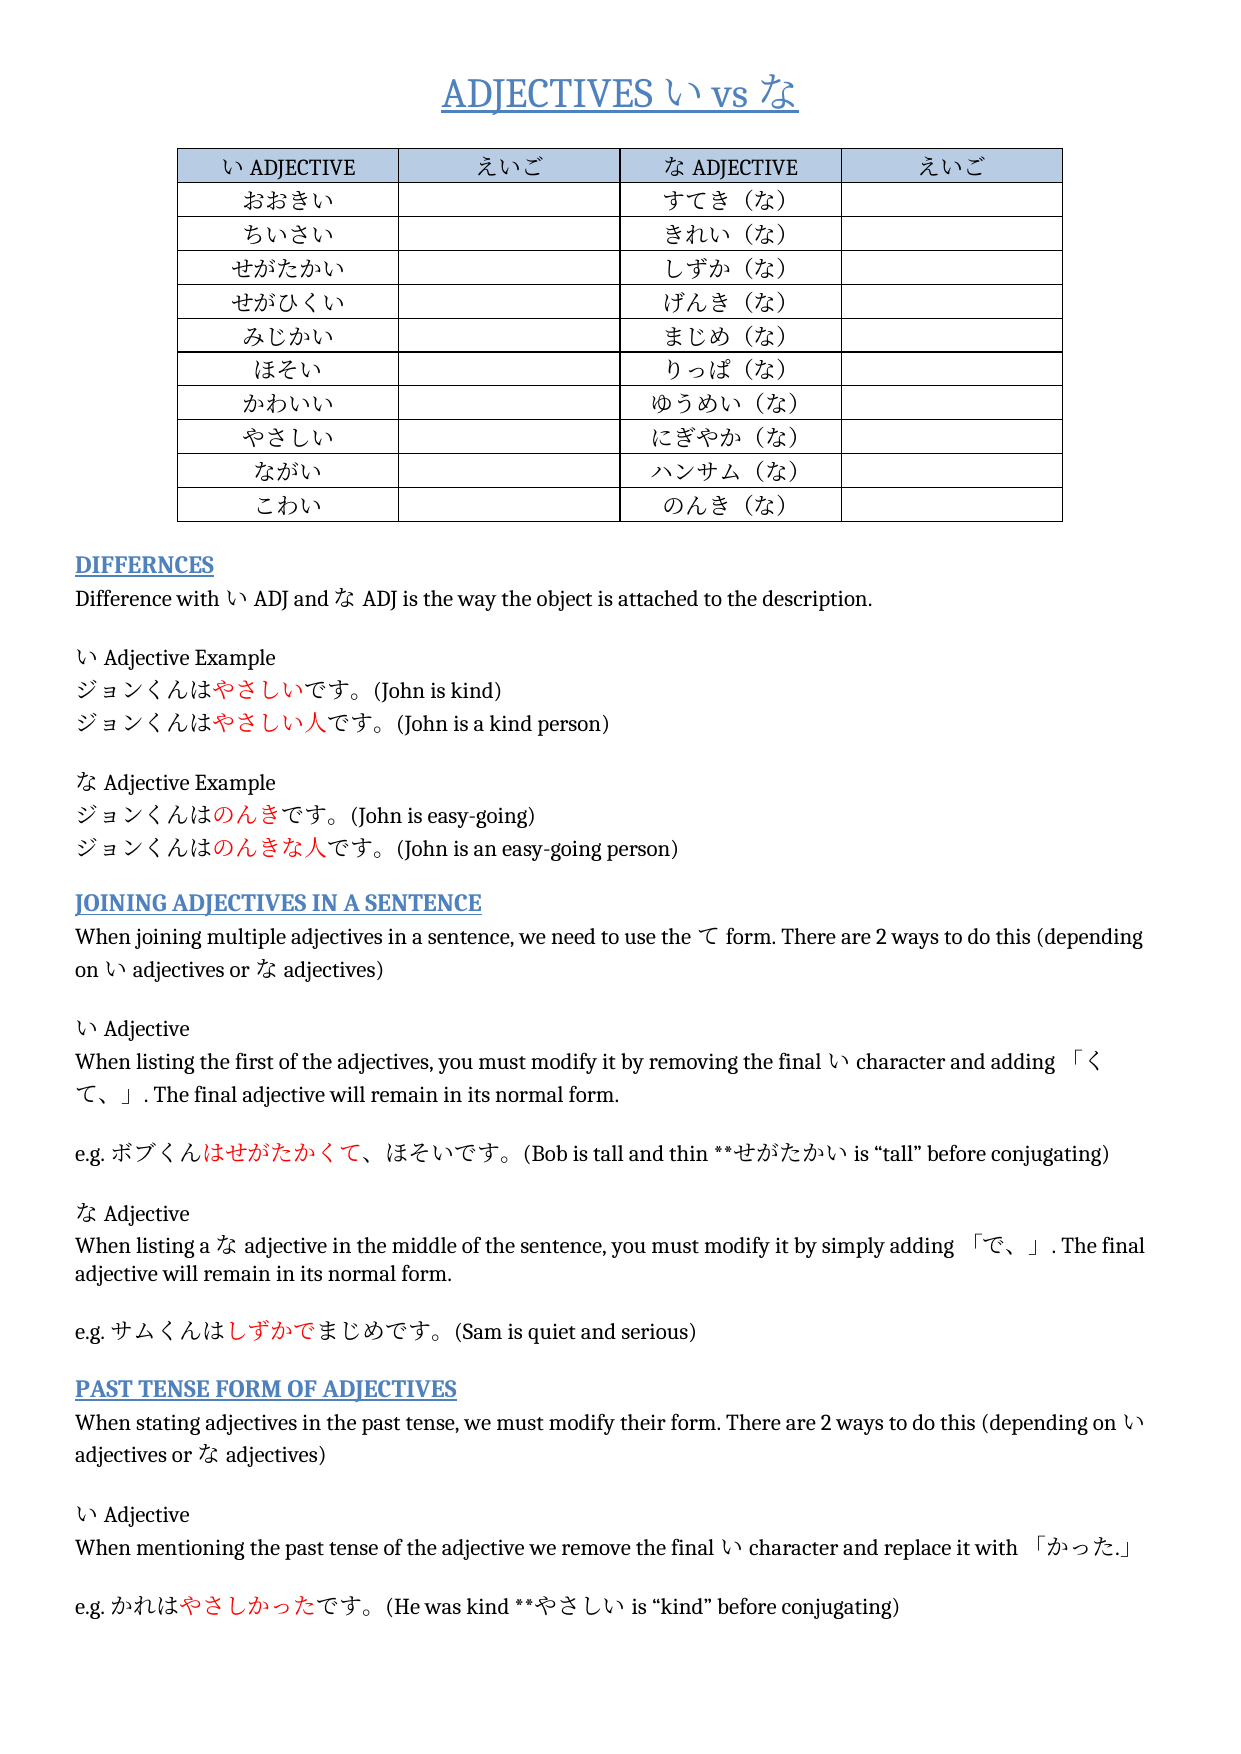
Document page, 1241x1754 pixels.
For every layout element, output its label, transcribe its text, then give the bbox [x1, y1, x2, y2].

table_cell まじめ（な） [621, 319, 841, 351]
table_cell げんき（な） [621, 285, 841, 317]
table_cell かわいい [178, 386, 398, 419]
table_cell りっぱ（な） [621, 353, 841, 385]
table_cell [399, 420, 619, 453]
table_cell ハンサム（な） [621, 454, 841, 487]
text ADJECTIVES いvs な [75, 59, 1165, 119]
table_header えいご [842, 149, 1062, 182]
table_cell せがひくい [178, 285, 398, 317]
table_cell ながい [178, 454, 398, 487]
text When stating adjectives in the past tense, we must modify their form. There are 2 ways to do this (depending on い adjectives or な adjectives) [75, 1403, 1165, 1469]
table_cell [399, 488, 619, 521]
table_cell [399, 183, 619, 216]
table_cell [842, 285, 1062, 317]
text Difference with い ADJ andな ADJ is the way the object is attached to the description. [75, 580, 1165, 613]
text い Adjective Example [75, 639, 1165, 672]
table_cell のんき（な） [621, 488, 841, 521]
table_cell こわい [178, 488, 398, 521]
table_cell [842, 319, 1062, 351]
text ジョンくんはやさしいです。(John is kind) [75, 672, 1165, 705]
text DIFFERNCES [75, 551, 1165, 580]
text い Adjective [75, 1496, 1165, 1529]
table_cell [399, 251, 619, 283]
table_header い ADJECTIVE [178, 149, 398, 182]
table_cell [842, 386, 1062, 419]
table_cell みじかい [178, 319, 398, 351]
table_cell やさしい [178, 420, 398, 453]
table_cell [842, 420, 1062, 453]
table_cell おおきい [178, 183, 398, 216]
table_header な ADJECTIVE [621, 149, 841, 182]
text When mentioning the past tense of the adjective we remove the final い character and replace it with 「かった.」 [75, 1529, 1165, 1562]
table_cell [842, 183, 1062, 216]
text When joining multiple adjectives in a sentence, we need to use the て form. There are 2 ways to do this (depending on い adjectives or な adjectives) [75, 918, 1165, 984]
table_cell すてき（な） [621, 183, 841, 216]
table_cell [399, 285, 619, 317]
text When listing the first of the adjectives, you must modify it by removing the final い character and adding 「くて、」. The final adjective will remain in its normal form. [75, 1043, 1165, 1109]
table_cell [842, 217, 1062, 249]
text ジョンくんはやさしい人です。(John is a kind person) [75, 705, 1165, 738]
text e.g. かれはやさしかったです。(He was kind **やさしい is “kind” before conjugating) [75, 1588, 1165, 1621]
table_header えいご [399, 149, 619, 182]
table_cell ゆうめい（な） [621, 386, 841, 419]
text な Adjective [75, 1194, 1165, 1227]
table_cell [842, 454, 1062, 487]
table_cell しずか（な） [621, 251, 841, 283]
text ジョンくんはのんきです。(John is easy-going) [75, 797, 1165, 830]
text e.g. ボブくんはせがたかくて、ほそいです。(Bob is tall and thin **せがたかい is “tall” before conjugating) [75, 1135, 1165, 1168]
table_cell きれい（な） [621, 217, 841, 249]
table_cell [399, 353, 619, 385]
text JOINING ADJECTIVES IN A SENTENCE [75, 889, 1165, 918]
table_cell にぎやか（な） [621, 420, 841, 453]
text PAST TENSE FORM OF ADJECTIVES [75, 1375, 1165, 1403]
table_cell [399, 319, 619, 351]
table_cell [842, 353, 1062, 385]
table_cell ちいさい [178, 217, 398, 249]
text い Adjective [75, 1010, 1165, 1043]
table_cell せがたかい [178, 251, 398, 283]
table_cell [399, 454, 619, 487]
table_cell ほそい [178, 353, 398, 385]
table_cell [399, 386, 619, 419]
table_cell [842, 488, 1062, 521]
text e.g. サムくんはしずかでまじめです。(Sam is quiet and serious) [75, 1313, 1165, 1346]
text When listing a な adjective in the middle of the sentence, you must modify it by simply adding 「で、」. The final adjective will remain in its normal form. [75, 1227, 1165, 1287]
table_cell [399, 217, 619, 249]
text ジョンくんはのんきな人です。(John is an easy-going person) [75, 830, 1165, 863]
text な Adjective Example [75, 764, 1165, 797]
table_cell [842, 251, 1062, 283]
